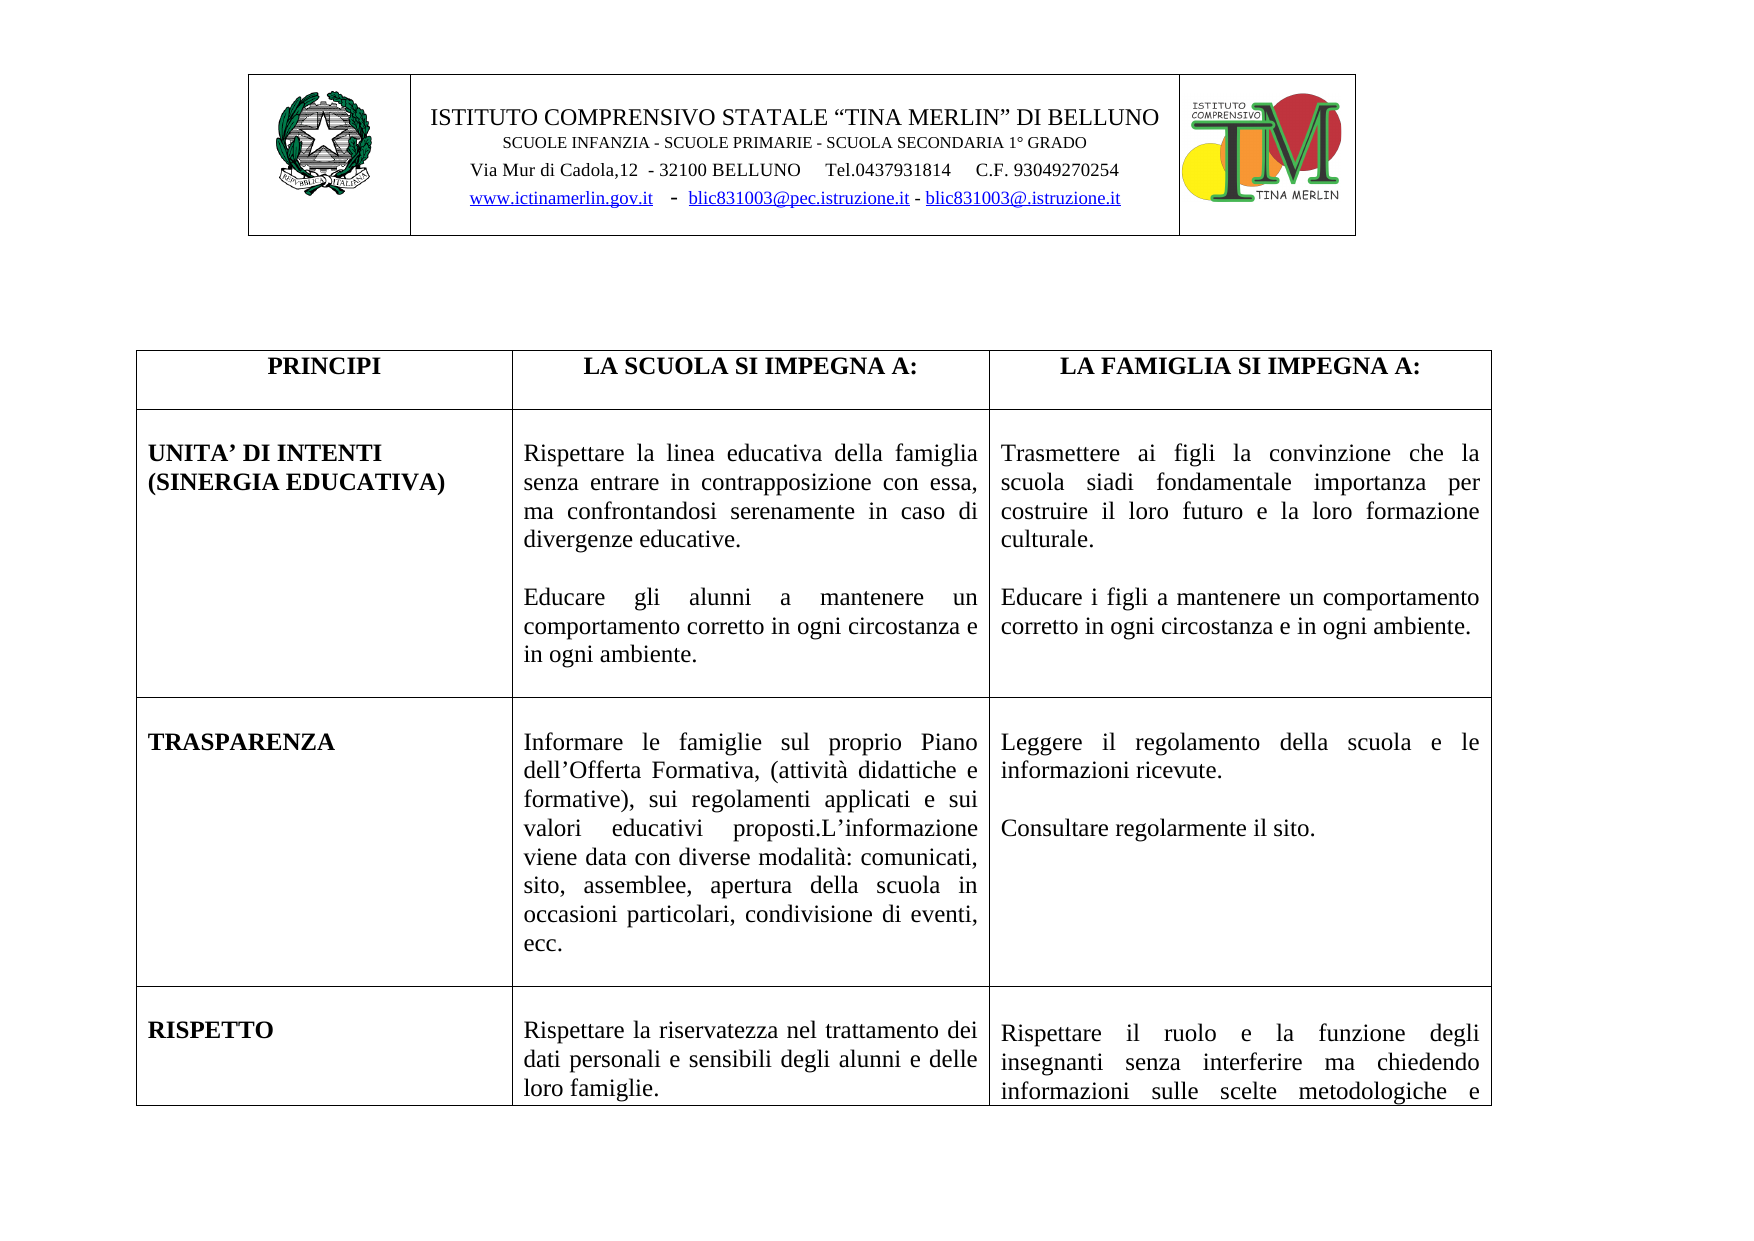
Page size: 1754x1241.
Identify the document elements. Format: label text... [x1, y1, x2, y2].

table_cell Trasmettere ai figli la convinzione che la scuola siadi fondamentale importanza per costruire il loro futuro e la loro formazione culturale. Educare i figli a mantenere un comportamento corretto in ogni circostanza e in ogni ambiente. [990, 410, 1491, 697]
picture [1181, 93, 1342, 202]
table_cell Rispettare la linea educativa della famiglia senza entrare in contrapposizione con essa, ma confrontandosi serenamente in caso di divergenze educative. Educare gli alunni a mantenere un comportamento corretto in ogni circostanza e in ogni ambiente. [513, 410, 989, 697]
table_cell Leggere il regolamento della scuola e le informazioni ricevute. Consultare regolarmente il sito. [990, 698, 1491, 986]
table_cell Informare le famiglie sul proprio Piano dell’Offerta Formativa, (attività didattiche e formative), sui regolamenti applicati e sui valori educativi proposti.L’informazione viene data con diverse modalità: comunicati, sito, assemblee, apertura della scuola in occasioni particolari, condivisione di eventi, ecc. [513, 698, 989, 986]
table_header PRINCIPI [137, 351, 512, 408]
table_header LA SCUOLA SI IMPEGNA A: [513, 351, 989, 408]
table_cell RISPETTO [137, 987, 512, 1104]
picture [271, 91, 377, 198]
table_header LA FAMIGLIA SI IMPEGNA A: [990, 351, 1491, 408]
table_cell UNITA’ DI INTENTI (SINERGIA EDUCATIVA) [137, 410, 512, 697]
table_cell TRASPARENZA [137, 698, 512, 986]
